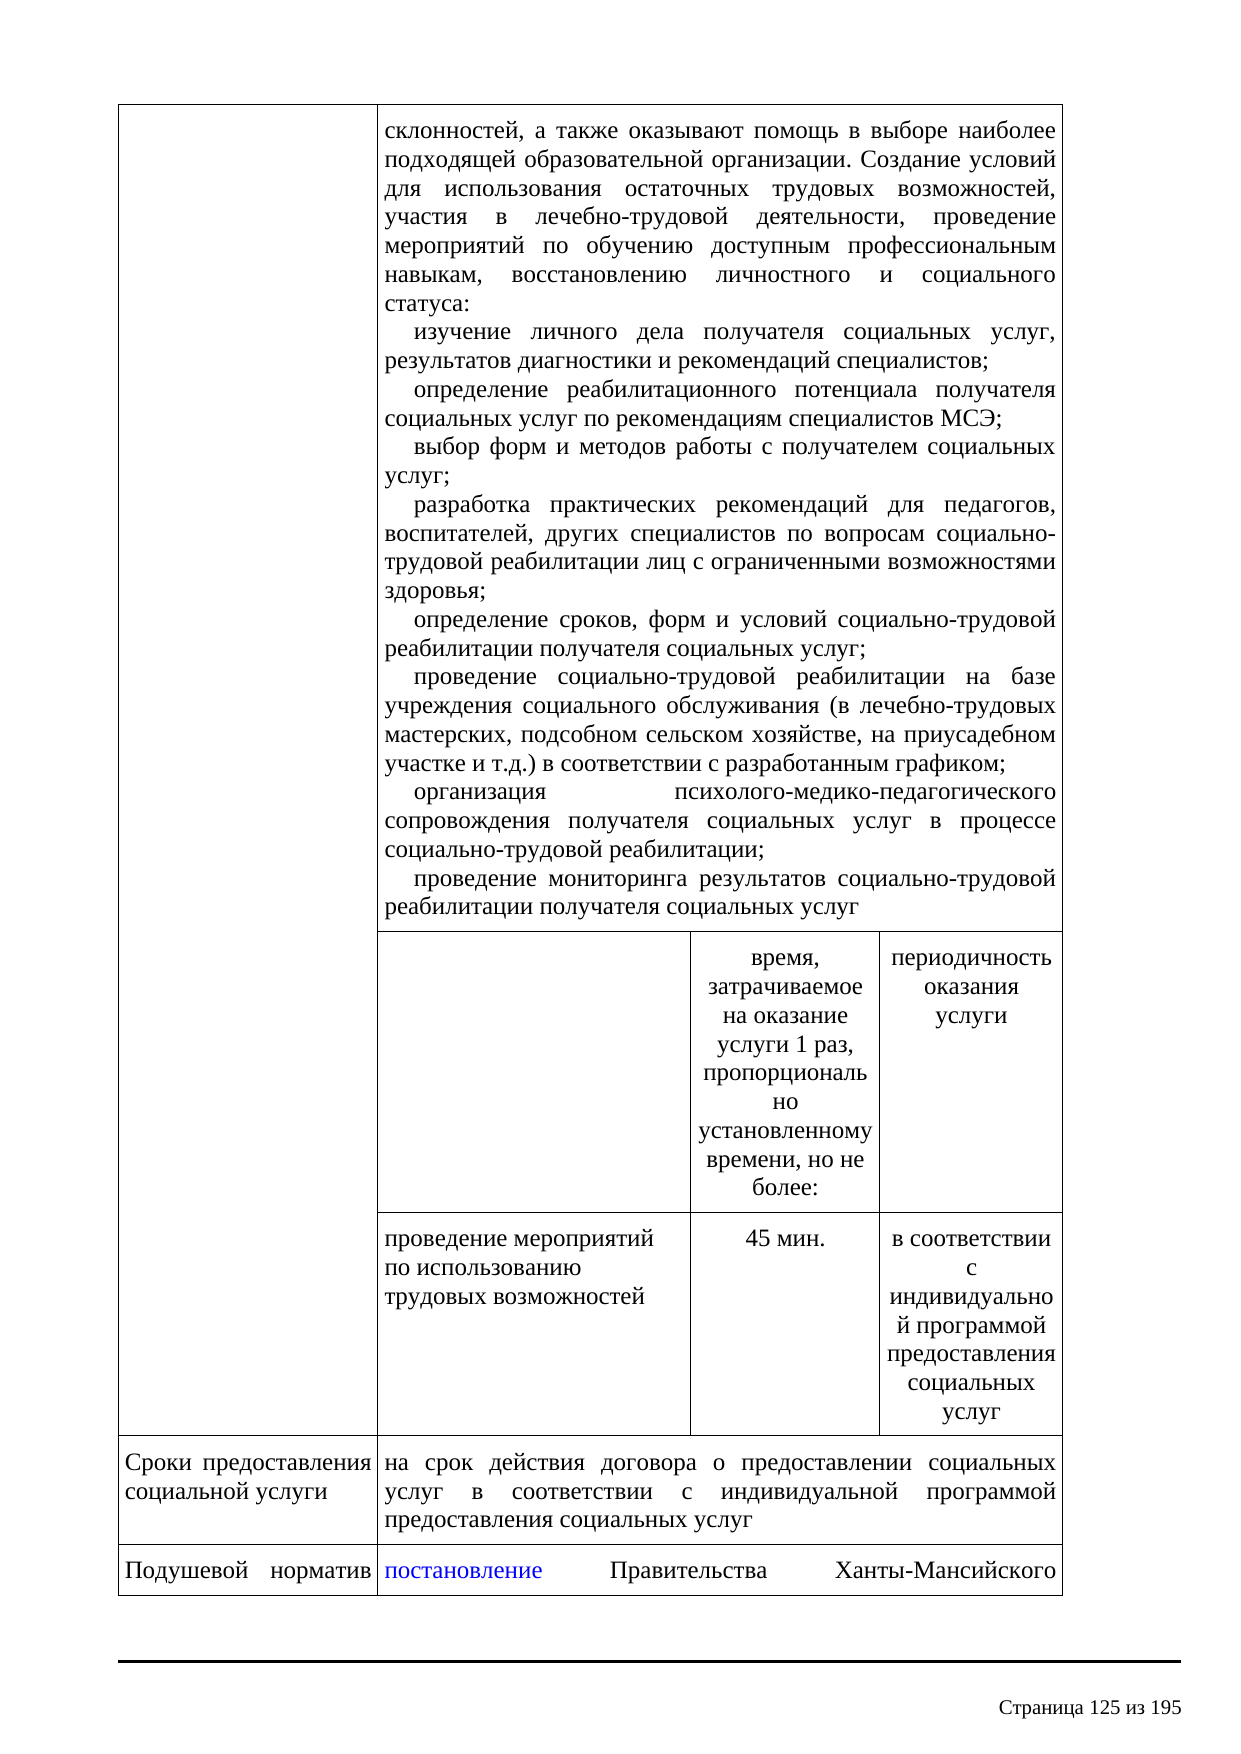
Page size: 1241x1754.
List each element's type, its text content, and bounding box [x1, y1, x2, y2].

table_cell время, затрачиваемое на оказание услуги 1 раз, пропорционально установленному времени, но не более: [691, 932, 879, 1212]
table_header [119, 105, 377, 1435]
table_cell в соответствии с индивидуальной программой предоставления социальных услуг [880, 1213, 1062, 1435]
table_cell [378, 1545, 1062, 1595]
table_cell Сроки предоставления социальной услуги [119, 1436, 377, 1544]
table_cell [378, 932, 690, 1212]
table_cell периодичность оказания услуги [880, 932, 1062, 1212]
table_cell на срок действия договора о предоставлении социальных услуг в соответствии с индивидуальной программой предоставления социальных услуг [378, 1436, 1062, 1544]
table_cell проведение мероприятий по использованию трудовых возможностей [378, 1213, 690, 1435]
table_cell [119, 1545, 377, 1595]
table_cell 45 мин. [691, 1213, 879, 1435]
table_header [378, 105, 1062, 931]
